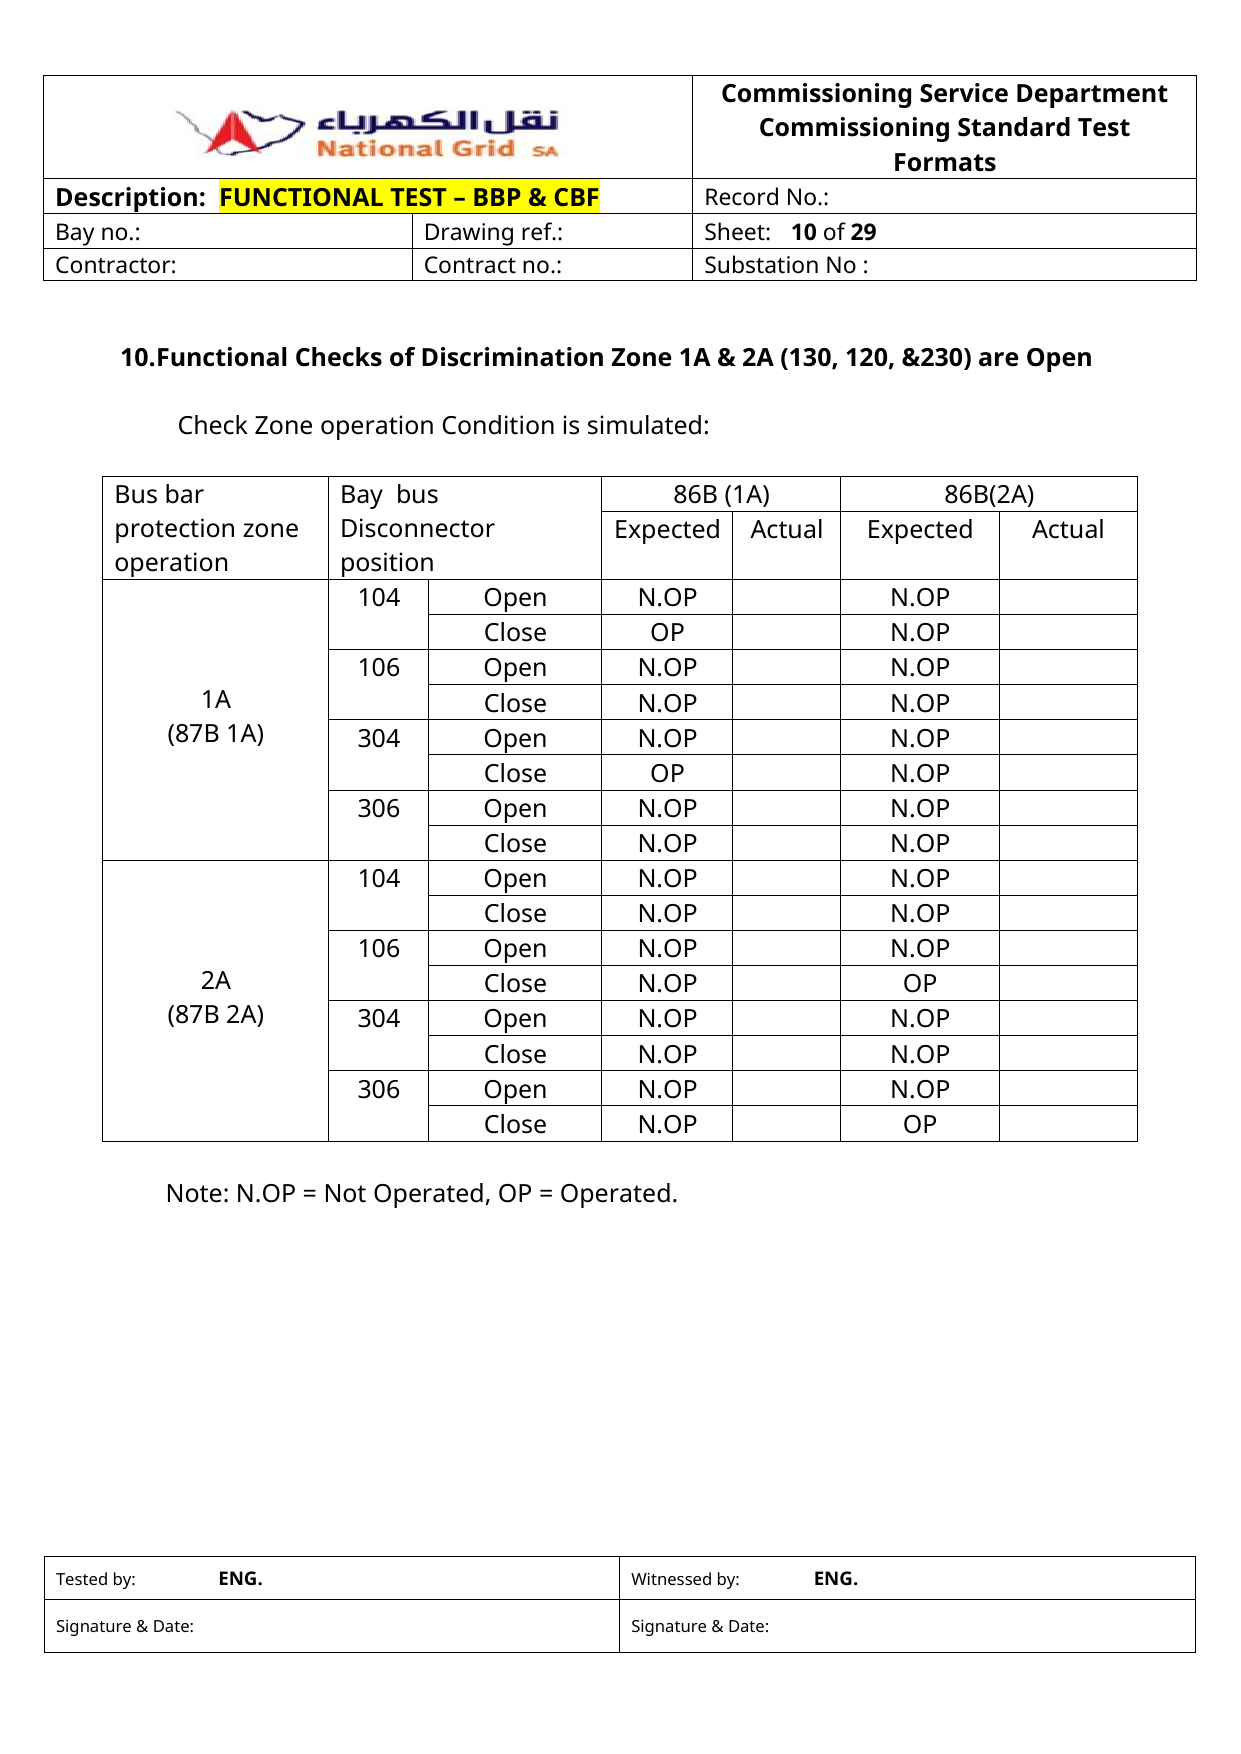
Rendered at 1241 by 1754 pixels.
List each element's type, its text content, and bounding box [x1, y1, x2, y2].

table_cell Close [429, 685, 601, 719]
table_cell N.OP [841, 896, 999, 930]
table_cell Open [429, 720, 601, 754]
table_cell [733, 1071, 840, 1105]
table_cell Open [429, 580, 601, 614]
table_header 86B (1A) [602, 477, 840, 511]
table_cell N.OP [841, 1036, 999, 1070]
table_cell N.OP [841, 755, 999, 789]
table_cell Open [429, 1001, 601, 1035]
table_cell 306 [329, 1071, 428, 1141]
text Check Zone operation Condition is simulated: [177, 407, 1120, 442]
table_cell Open [429, 861, 601, 895]
table_cell [733, 931, 840, 965]
table_cell 306 [329, 791, 428, 860]
table_cell [1000, 826, 1137, 860]
table_cell OP [602, 615, 732, 649]
table_cell Open [429, 650, 601, 684]
table_cell [1000, 580, 1137, 614]
table_cell N.OP [841, 1071, 999, 1105]
table_cell [1000, 1106, 1137, 1141]
table_cell [1000, 650, 1137, 684]
table_cell [733, 861, 840, 895]
table_cell [1000, 931, 1137, 965]
table_cell [733, 755, 840, 789]
table_cell [733, 1036, 840, 1070]
table_cell [1000, 1071, 1137, 1105]
table_cell [733, 580, 840, 614]
table_cell Close [429, 615, 601, 649]
table_cell Close [429, 1106, 601, 1141]
table_cell N.OP [602, 896, 732, 930]
table_cell Close [429, 1036, 601, 1070]
table_cell Open [429, 791, 601, 824]
table_cell N.OP [602, 861, 732, 895]
table_cell 106 [329, 931, 428, 1000]
table_cell [1000, 791, 1137, 824]
table_cell OP [841, 1106, 999, 1141]
list Functional Checks of Discrimination Zone 1A & 2A (130, 120, &230) are Open [120, 339, 1120, 373]
table_cell 304 [329, 720, 428, 789]
table_cell Close [429, 755, 601, 789]
table_cell N.OP [841, 861, 999, 895]
table_cell [1000, 861, 1137, 895]
table_cell [1000, 1001, 1137, 1035]
table_cell Actual [1000, 512, 1137, 579]
table_header 86B(2A) [841, 477, 1137, 511]
table_cell N.OP [602, 1106, 732, 1141]
table_cell Close [429, 896, 601, 930]
table_cell N.OP [841, 720, 999, 754]
table_cell OP [602, 755, 732, 789]
table_cell N.OP [602, 720, 732, 754]
table_cell 104 [329, 580, 428, 649]
table_cell OP [841, 966, 999, 1000]
table_cell N.OP [841, 931, 999, 965]
table_cell 304 [329, 1001, 428, 1070]
table_cell [733, 720, 840, 754]
table_cell N.OP [602, 1001, 732, 1035]
table_cell N.OP [841, 1001, 999, 1035]
text Note: N.OP = Not Operated, OP = Operated. [120, 1176, 1120, 1210]
table_cell 104 [329, 861, 428, 930]
table_cell [1000, 615, 1137, 649]
picture [168, 96, 568, 170]
table_cell [1000, 1036, 1137, 1070]
table_cell N.OP [841, 685, 999, 719]
table_cell N.OP [602, 826, 732, 860]
table_header Bay bus Disconnector position [329, 477, 601, 579]
table_header Bus bar protection zone operation [103, 477, 328, 579]
table_cell N.OP [602, 966, 732, 1000]
table_cell [1000, 966, 1137, 1000]
table_cell N.OP [841, 650, 999, 684]
table_cell 106 [329, 650, 428, 719]
table_cell [1000, 896, 1137, 930]
table_cell N.OP [602, 580, 732, 614]
table_cell [733, 650, 840, 684]
table_cell [733, 826, 840, 860]
table_cell Actual [733, 512, 840, 579]
table_cell [733, 966, 840, 1000]
table_cell [1000, 720, 1137, 754]
table_cell [1000, 755, 1137, 789]
table_cell N.OP [602, 931, 732, 965]
table_cell Expected [602, 512, 732, 579]
table_cell N.OP [602, 1036, 732, 1070]
table_cell N.OP [602, 650, 732, 684]
table_cell N.OP [841, 826, 999, 860]
table_cell [1000, 685, 1137, 719]
table_cell [733, 1001, 840, 1035]
table_cell N.OP [841, 791, 999, 824]
table_cell N.OP [841, 615, 999, 649]
table_cell Open [429, 1071, 601, 1105]
table_cell 1A (87B 1A) [103, 580, 328, 860]
table_cell N.OP [602, 1071, 732, 1105]
table_cell [733, 615, 840, 649]
table_cell N.OP [602, 685, 732, 719]
table_cell Close [429, 966, 601, 1000]
table_cell Close [429, 826, 601, 860]
table_cell N.OP [841, 580, 999, 614]
table_cell N.OP [602, 791, 732, 824]
table_cell [733, 685, 840, 719]
table_cell [733, 896, 840, 930]
table_cell Expected [841, 512, 999, 579]
table_cell Open [429, 931, 601, 965]
table_cell [733, 791, 840, 824]
table_cell 2A (87B 2A) [103, 861, 328, 1141]
table_cell [733, 1106, 840, 1141]
